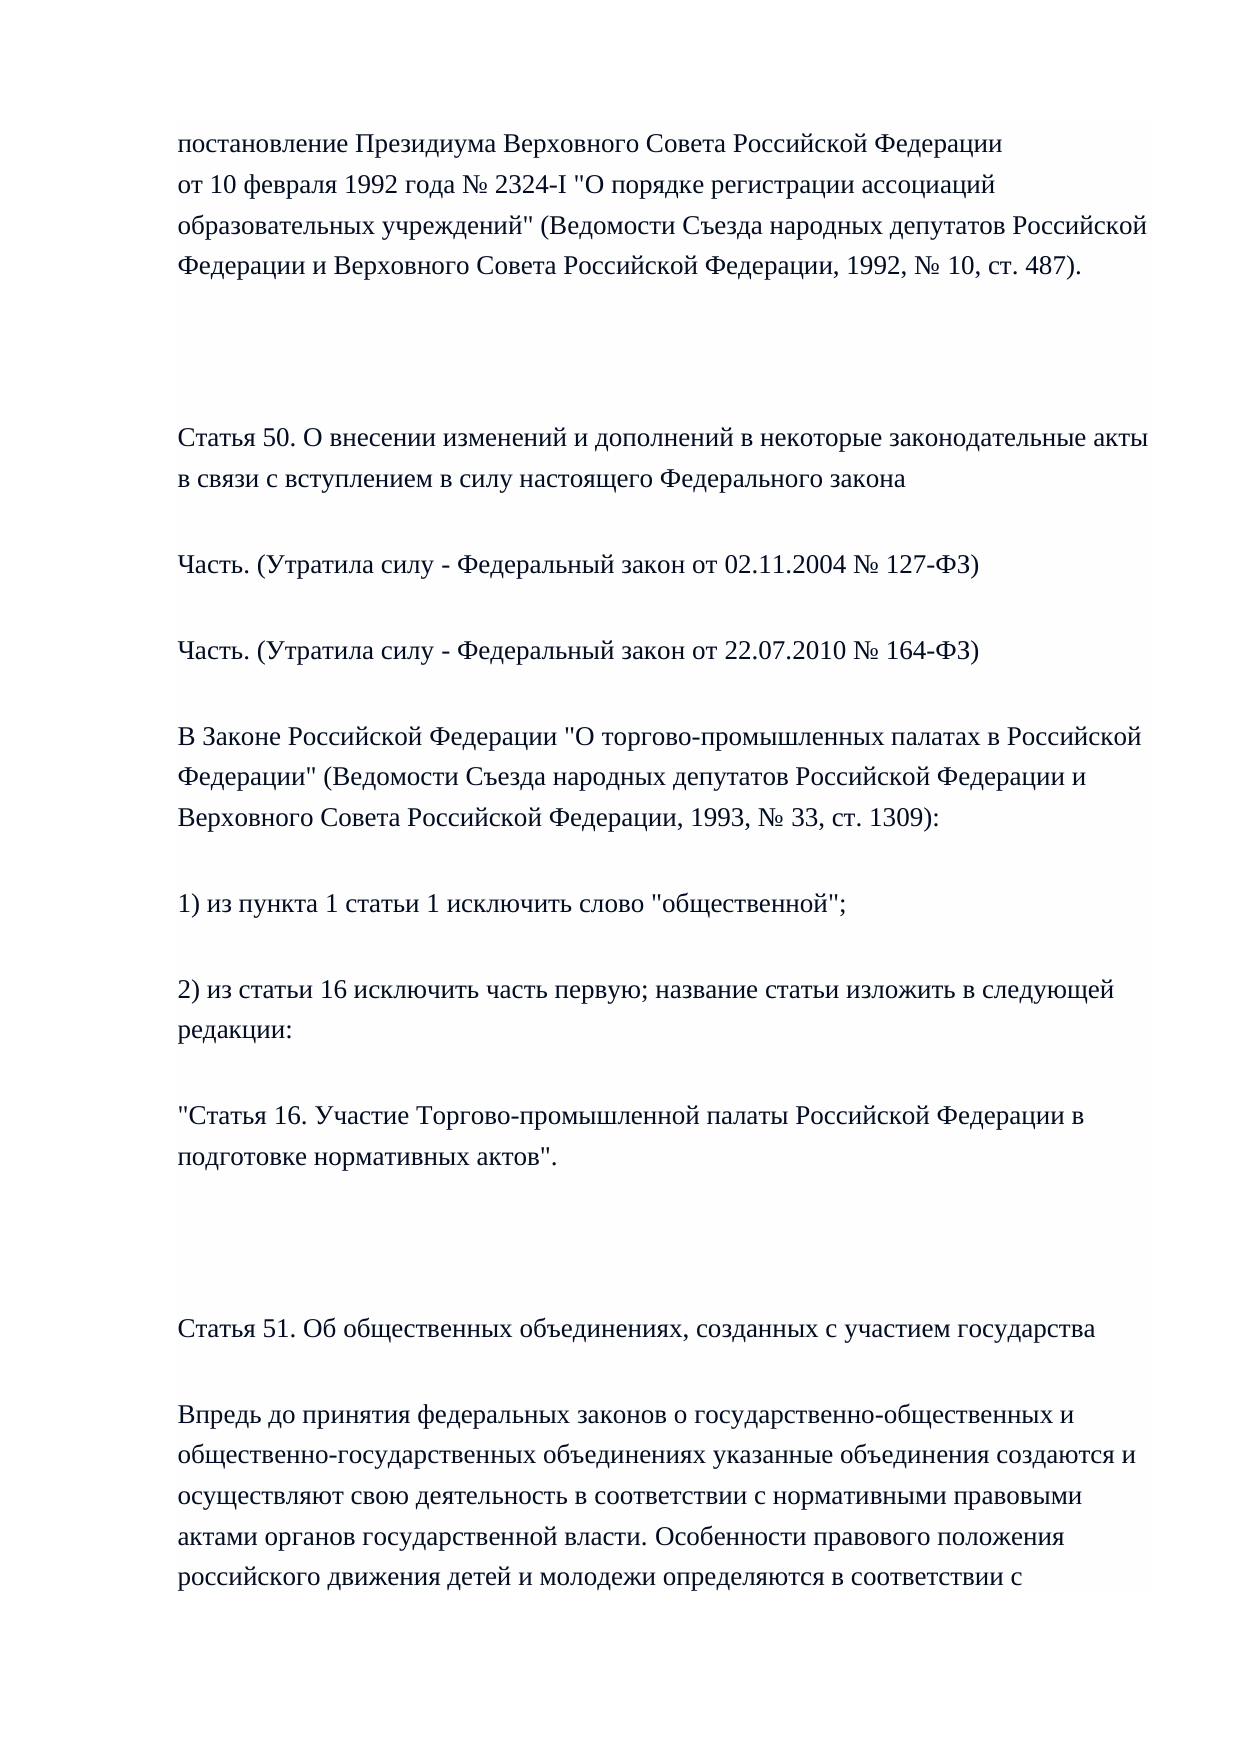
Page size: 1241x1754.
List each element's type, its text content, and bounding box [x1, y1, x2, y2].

text 1) из пункта 1 статьи 1 исключить слово "общественной"; [177, 877, 1152, 918]
text Статья 51. Об общественных объединениях, созданных с участием государства [177, 1302, 1152, 1343]
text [177, 1388, 1152, 1592]
text 2) из статьи 16 исключить часть первую; название статьи изложить в следующей редакции: [177, 963, 1152, 1045]
text постановление Президиума Верховного Совета Российской Федерации от 10 февраля 1992 года № 2324-I "О порядке регистрации ассоциаций образовательных учреждений" (Ведомости Съезда народных депутатов Российской Федерации и Верховного Совета Российской Федерации, 1992, № 10, ст. 487). [177, 118, 1152, 281]
text Статья 50. О внесении изменений и дополнений в некоторые законодательные акты в связи с вступлением в силу настоящего Федерального закона [177, 412, 1152, 493]
text "Статья 16. Участие Торгово-промышленной палаты Российской Федерации в подготовке нормативных актов". [177, 1090, 1152, 1171]
text Часть. (Утратила силу - Федеральный закон от 02.11.2004 № 127-ФЗ) [177, 538, 1152, 579]
text Часть. (Утратила силу - Федеральный закон от 22.07.2010 № 164-ФЗ) [177, 624, 1152, 665]
text В Законе Российской Федерации "О торгово-промышленных палатах в Российской Федерации" (Ведомости Съезда народных депутатов Российской Федерации и Верховного Совета Российской Федерации, 1993, № 33, ст. 1309): [177, 710, 1152, 832]
